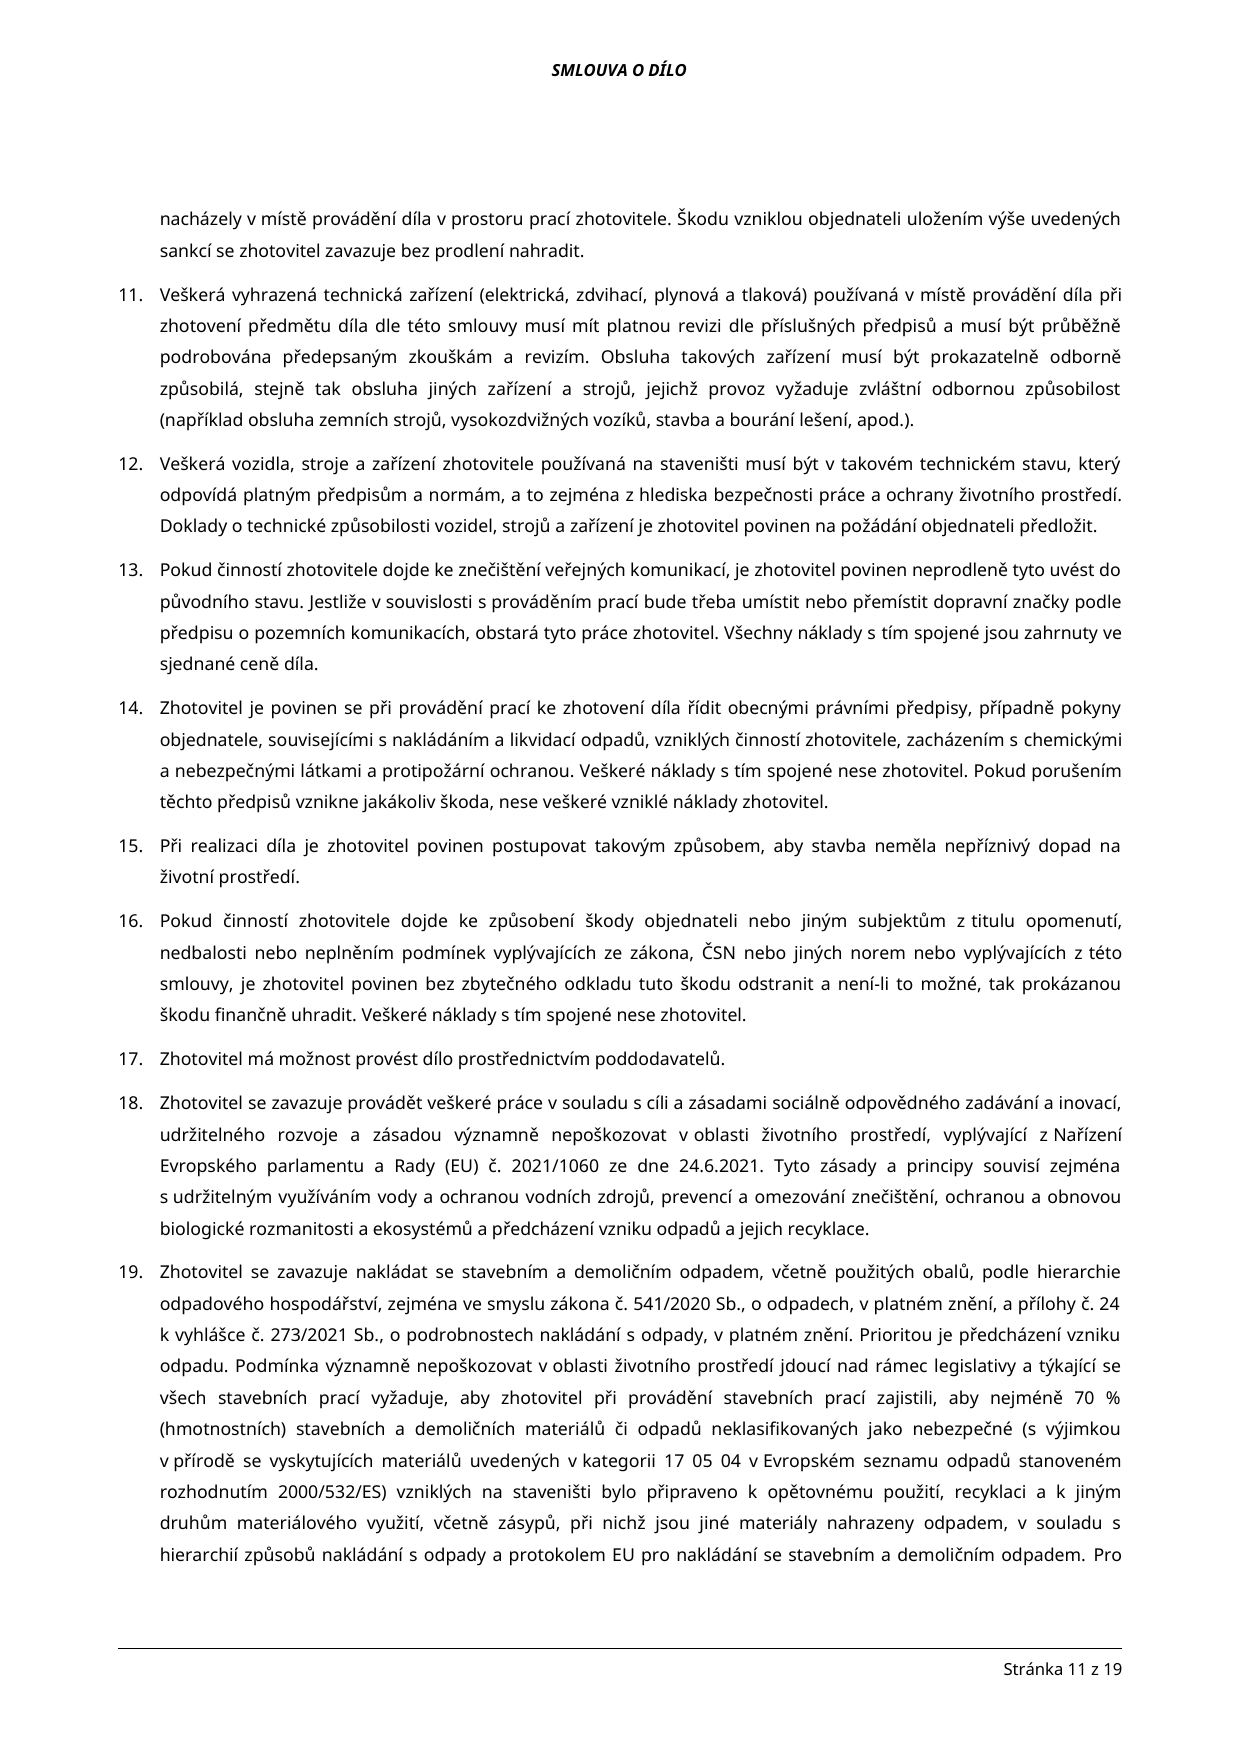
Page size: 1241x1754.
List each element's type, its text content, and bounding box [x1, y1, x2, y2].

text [118, 207, 1122, 262]
text Zhotovitel se zavazuje provádět veškeré práce v souladu s cíli a zásadami sociálně odpovědného zadávání a inovací, udržitelného rozvoje a zásadou významně nepoškozovat v oblasti životního prostředí, vyplývající z Nařízení Evropského parlamentu a Rady (EU) č. 2021/1060 ze dne 24.6.2021. Tyto zásady a principy souvisí zejména s udržitelným využíváním vody a ochranou vodních zdrojů, prevencí a omezování znečištění, ochranou a obnovou biologické rozmanitosti a ekosystémů a předcházení vzniku odpadů a jejich recyklace. [118, 1091, 1122, 1240]
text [118, 1260, 1122, 1566]
text Pokud činností zhotovitele dojde ke znečištění veřejných komunikací, je zhotovitel povinen neprodleně tyto uvést do původního stavu. Jestliže v souvislosti s prováděním prací bude třeba umístit nebo přemístit dopravní značky podle předpisu o pozemních komunikacích, obstará tyto práce zhotovitel. Všechny náklady s tím spojené jsou zahrnuty ve sjednané ceně díla. [118, 558, 1122, 676]
text Veškerá vozidla, stroje a zařízení zhotovitele používaná na staveništi musí být v takovém technickém stavu, který odpovídá platným předpisům a normám, a to zejména z hlediska bezpečnosti práce a ochrany životního prostředí. Doklady o technické způsobilosti vozidel, strojů a zařízení je zhotovitel povinen na požádání objednateli předložit. [118, 451, 1122, 538]
text Zhotovitel je povinen se při provádění prací ke zhotovení díla řídit obecnými právními předpisy, případně pokyny objednatele, souvisejícími s nakládáním a likvidací odpadů, vzniklých činností zhotovitele, zacházením s chemickými a nebezpečnými látkami a protipožární ochranou. Veškeré náklady s tím spojené nese zhotovitel. Pokud porušením těchto předpisů vznikne jakákoliv škoda, nese veškeré vzniklé náklady zhotovitel. [118, 696, 1122, 814]
text Pokud činností zhotovitele dojde ke způsobení škody objednateli nebo jiným subjektům z titulu opomenutí, nedbalosti nebo neplněním podmínek vyplývajících ze zákona, ČSN nebo jiných norem nebo vyplývajících z této smlouvy, je zhotovitel povinen bez zbytečného odkladu tuto škodu odstranit a není-li to možné, tak prokázanou škodu finančně uhradit. Veškeré náklady s tím spojené nese zhotovitel. [118, 909, 1122, 1027]
text Zhotovitel má možnost provést dílo prostřednictvím poddodavatelů. [118, 1047, 1122, 1071]
text Při realizaci díla je zhotovitel povinen postupovat takovým způsobem, aby stavba neměla nepříznivý dopad na životní prostředí. [118, 834, 1122, 889]
text Veškerá vyhrazená technická zařízení (elektrická, zdvihací, plynová a tlaková) používaná v místě provádění díla při zhotovení předmětu díla dle této smlouvy musí mít platnou revizi dle příslušných předpisů a musí být průběžně podrobována předepsaným zkouškám a revizím. Obsluha takových zařízení musí být prokazatelně odborně způsobilá, stejně tak obsluha jiných zařízení a strojů, jejichž provoz vyžaduje zvláštní odbornou způsobilost (například obsluha zemních strojů, vysokozdvižných vozíků, stavba a bourání lešení, apod.). [118, 282, 1122, 432]
